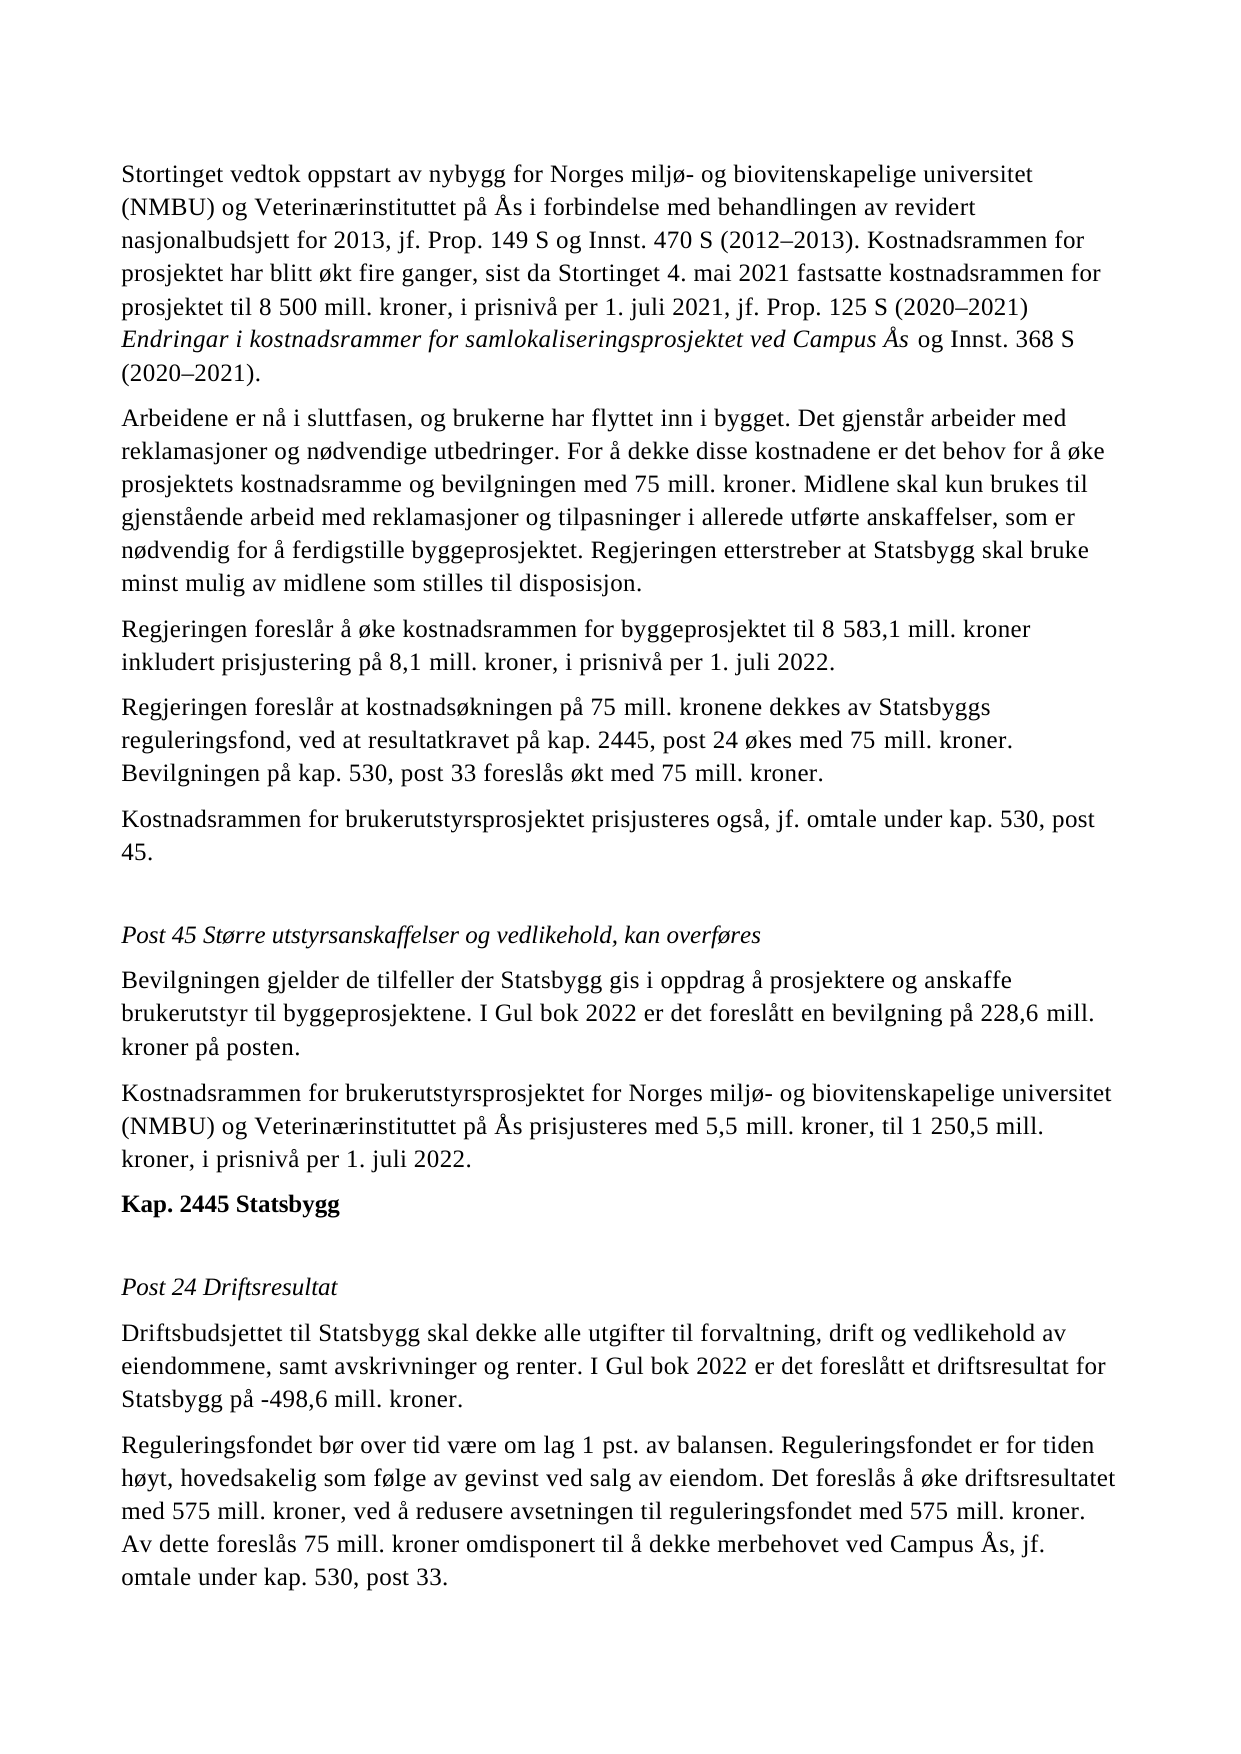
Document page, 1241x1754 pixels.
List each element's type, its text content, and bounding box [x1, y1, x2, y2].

text Regjeringen foreslår å øke kostnadsrammen for byggeprosjektet til 8 583,1 mill. kroner inkludert prisjustering på 8,1 mill. kroner, i prisnivå per 1. juli 2022. [121, 614, 1119, 676]
text Bevilgningen gjelder de tilfeller der Statsbygg gis i oppdrag å prosjektere og anskaffe brukerutstyr til byggeprosjektene. I Gul bok 2022 er det foreslått en bevilgning på 228,6 mill. kroner på posten. [121, 965, 1119, 1061]
text Arbeidene er nå i sluttfasen, og brukerne har flyttet inn i bygget. Det gjenstår arbeider med reklamasjoner og nødvendige utbedringer. For å dekke disse kostnadene er det behov for å øke prosjektets kostnadsramme og bevilgningen med 75 mill. kroner. Midlene skal kun brukes til gjenstående arbeid med reklamasjoner og tilpasninger i allerede utførte anskaffelser, som er nødvendig for å ferdigstille byggeprosjektet. Regjeringen etterstreber at Statsbygg skal bruke minst mulig av midlene som stilles til disposisjon. [121, 403, 1119, 597]
text Kostnadsrammen for brukerutstyrsprosjektet prisjusteres også, jf. omtale under kap. 530, post 45. [121, 804, 1119, 866]
text Post 45 Større utstyrsanskaffelser og vedlikehold, kan overføres [121, 920, 1119, 949]
text Reguleringsfondet bør over tid være om lag 1 pst. av balansen. Reguleringsfondet er for tiden høyt, hovedsakelig som følge av gevinst ved salg av eiendom. Det foreslås å øke driftsresultatet med 575 mill. kroner, ved å redusere avsetningen til reguleringsfondet med 575 mill. kroner. Av dette foreslås 75 mill. kroner omdisponert til å dekke merbehovet ved Campus Ås, jf. omtale under kap. 530, post 33. [121, 1430, 1119, 1591]
text Regjeringen foreslår at kostnadsøkningen på 75 mill. kronene dekkes av Statsbyggs reguleringsfond, ved at resultatkravet på kap. 2445, post 24 økes med 75 mill. kroner. Bevilgningen på kap. 530, post 33 foreslås økt med 75 mill. kroner. [121, 692, 1119, 787]
text Driftsbudsjettet til Statsbygg skal dekke alle utgifter til forvaltning, drift og vedlikehold av eiendommene, samt avskrivninger og renter. I Gul bok 2022 er det foreslått et driftsresultat for Statsbygg på -498,6 mill. kroner. [121, 1318, 1119, 1413]
text Post 24 Driftsresultat [121, 1272, 1119, 1301]
text Kostnadsrammen for brukerutstyrsprosjektet for Norges miljø- og biovitenskapelige universitet (NMBU) og Veterinærinstituttet på Ås prisjusteres med 5,5 mill. kroner, til 1 250,5 mill. kroner, i prisnivå per 1. juli 2022. [121, 1078, 1119, 1173]
text Stortinget vedtok oppstart av nybygg for Norges miljø- og biovitenskapelige universitet (NMBU) og Veterinærinstituttet på Ås i forbindelse med behandlingen av revidert nasjonalbudsjett for 2013, jf. Prop. 149 S og Innst. 470 S (2012–2013). Kostnadsrammen for prosjektet har blitt økt fire ganger, sist da Stortinget 4. mai 2021 fastsatte kostnadsrammen for prosjektet til 8 500 mill. kroner, i prisnivå per 1. juli 2021, jf. Prop. 125 S (2020–2021) Endringar i kostnadsrammer for samlokaliseringsprosjektet ved Campus Ås og Innst. 368 S (2020–2021). [121, 159, 1119, 386]
text Kap. 2445 Statsbygg [121, 1189, 1119, 1218]
